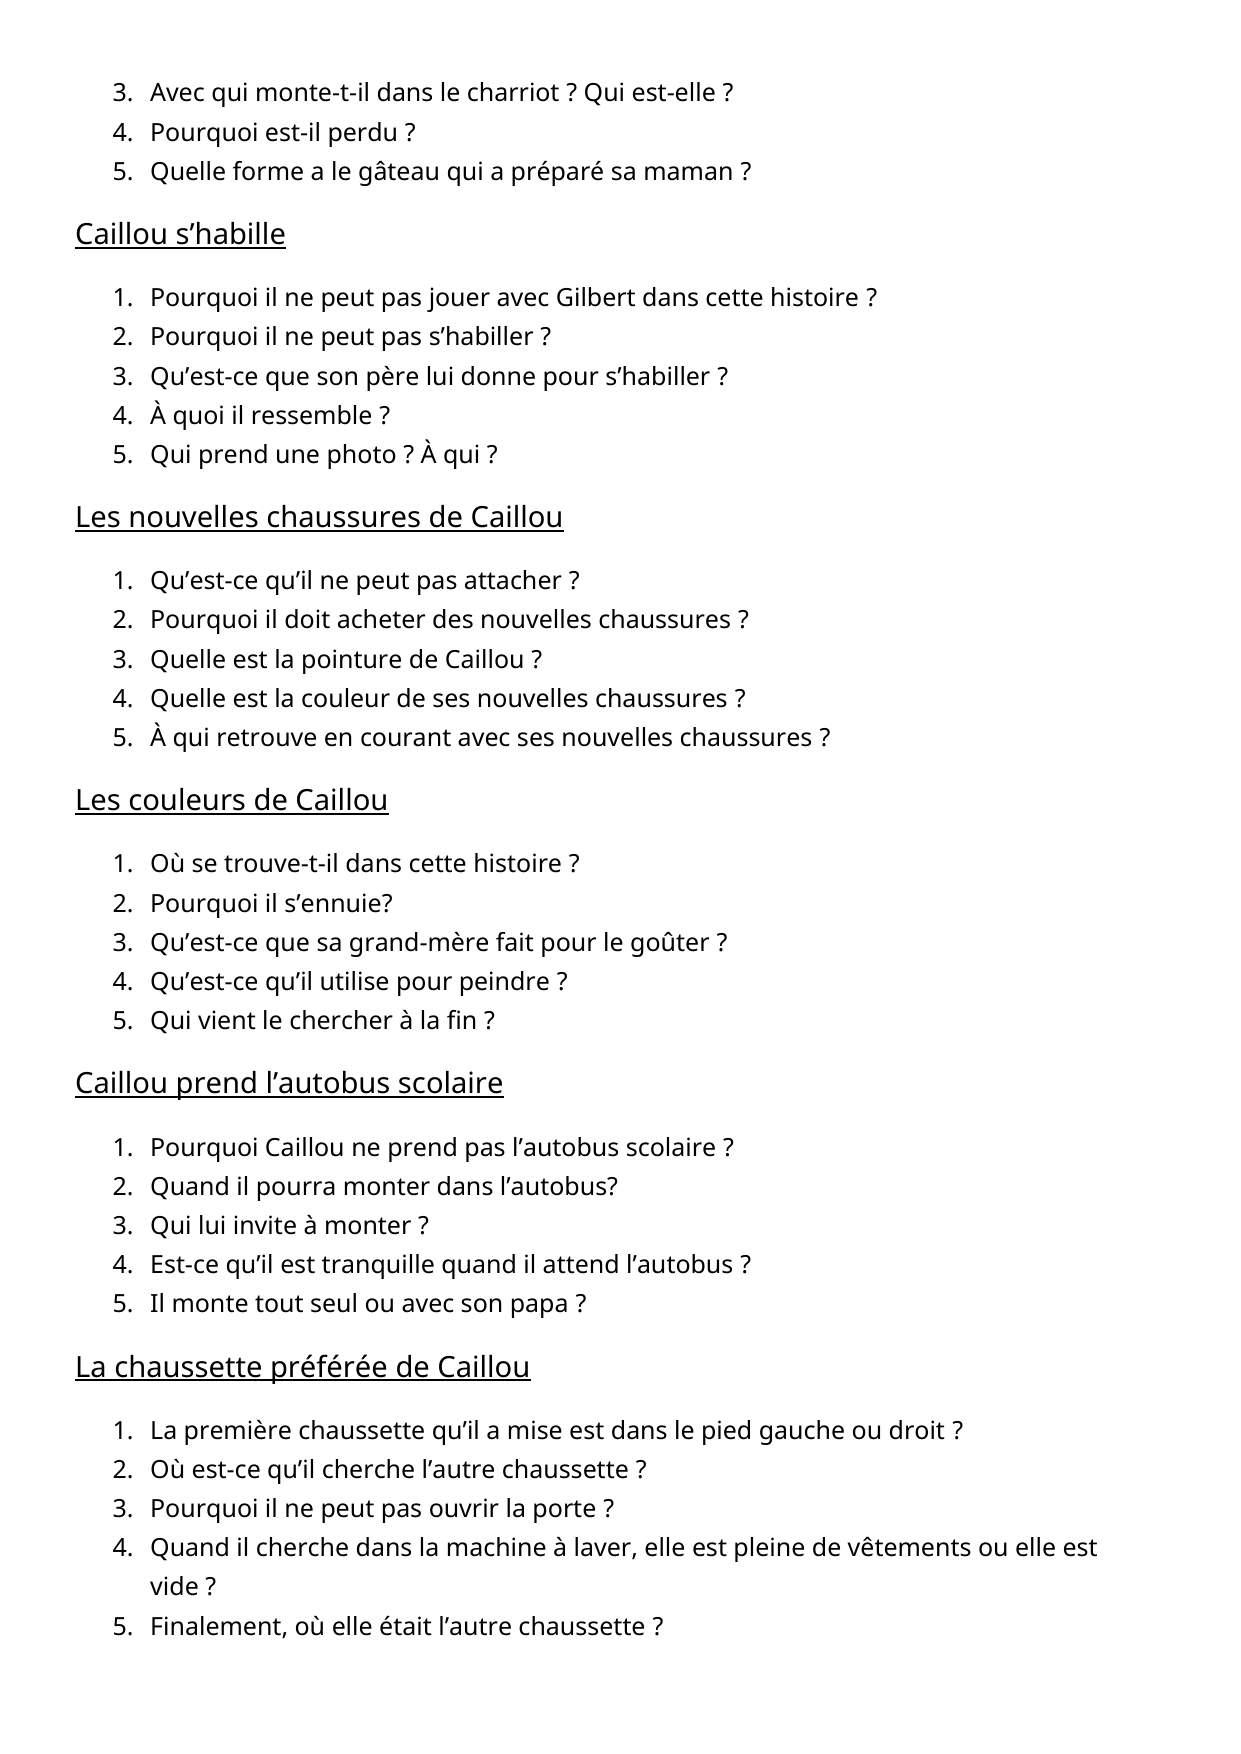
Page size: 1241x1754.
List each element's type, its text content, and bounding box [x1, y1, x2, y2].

list Est-ce qu’il est tranquille quand il attend l’autobus ? [112, 1247, 1165, 1281]
list Finalement, où elle était l’autre chaussette ? [112, 1608, 1165, 1642]
list Où se trouve-t-il dans cette histoire ? [112, 846, 1165, 880]
list Quelle est la pointure de Caillou ? [112, 641, 1165, 675]
text Caillou s’habille [75, 213, 1165, 253]
list Quelle est la couleur de ses nouvelles chaussures ? [112, 680, 1165, 714]
list Pourquoi il s’ennuie? [112, 885, 1165, 919]
list Qu’est-ce que son père lui donne pour s’habiller ? [112, 358, 1165, 392]
list Qu’est-ce qu’il ne peut pas attacher ? [112, 563, 1165, 597]
list À qui retrouve en courant avec ses nouvelles chaussures ? [112, 719, 1165, 754]
list Qui prend une photo ? À qui ? [112, 436, 1165, 471]
list Quand il pourra monter dans l’autobus? [112, 1168, 1165, 1202]
list Pourquoi est-il perdu ? [112, 114, 1165, 148]
list Qui vient le chercher à la fin ? [112, 1003, 1165, 1037]
list Quand il cherche dans la machine à laver, elle est pleine de vêtements ou elle est vide ? [112, 1530, 1165, 1603]
list Pourquoi il ne peut pas jouer avec Gilbert dans cette histoire ? [112, 280, 1165, 314]
list Pourquoi il ne peut pas s’habiller ? [112, 319, 1165, 353]
text Les nouvelles chaussures de Caillou [75, 496, 1165, 536]
text Caillou prend l’autobus scolaire [75, 1063, 1165, 1102]
list Qu’est-ce qu’il utilise pour peindre ? [112, 963, 1165, 998]
list La première chaussette qu’il a mise est dans le pied gauche ou droit ? [112, 1412, 1165, 1446]
list Qui lui invite à monter ? [112, 1207, 1165, 1242]
text La chaussette préférée de Caillou [75, 1346, 1165, 1386]
list Pourquoi il ne peut pas ouvrir la porte ? [112, 1491, 1165, 1525]
list Quelle forme a le gâteau qui a préparé sa maman ? [112, 153, 1165, 187]
list Il monte tout seul ou avec son papa ? [112, 1286, 1165, 1320]
list À quoi il ressemble ? [112, 397, 1165, 431]
list Qu’est-ce que sa grand-mère fait pour le goûter ? [112, 924, 1165, 958]
list Avec qui monte-t-il dans le charriot ? Qui est-elle ? [112, 75, 1165, 109]
text Les couleurs de Caillou [75, 779, 1165, 819]
list Pourquoi Caillou ne prend pas l’autobus scolaire ? [112, 1129, 1165, 1163]
list Pourquoi il doit acheter des nouvelles chaussures ? [112, 602, 1165, 636]
list Où est-ce qu’il cherche l’autre chaussette ? [112, 1451, 1165, 1486]
